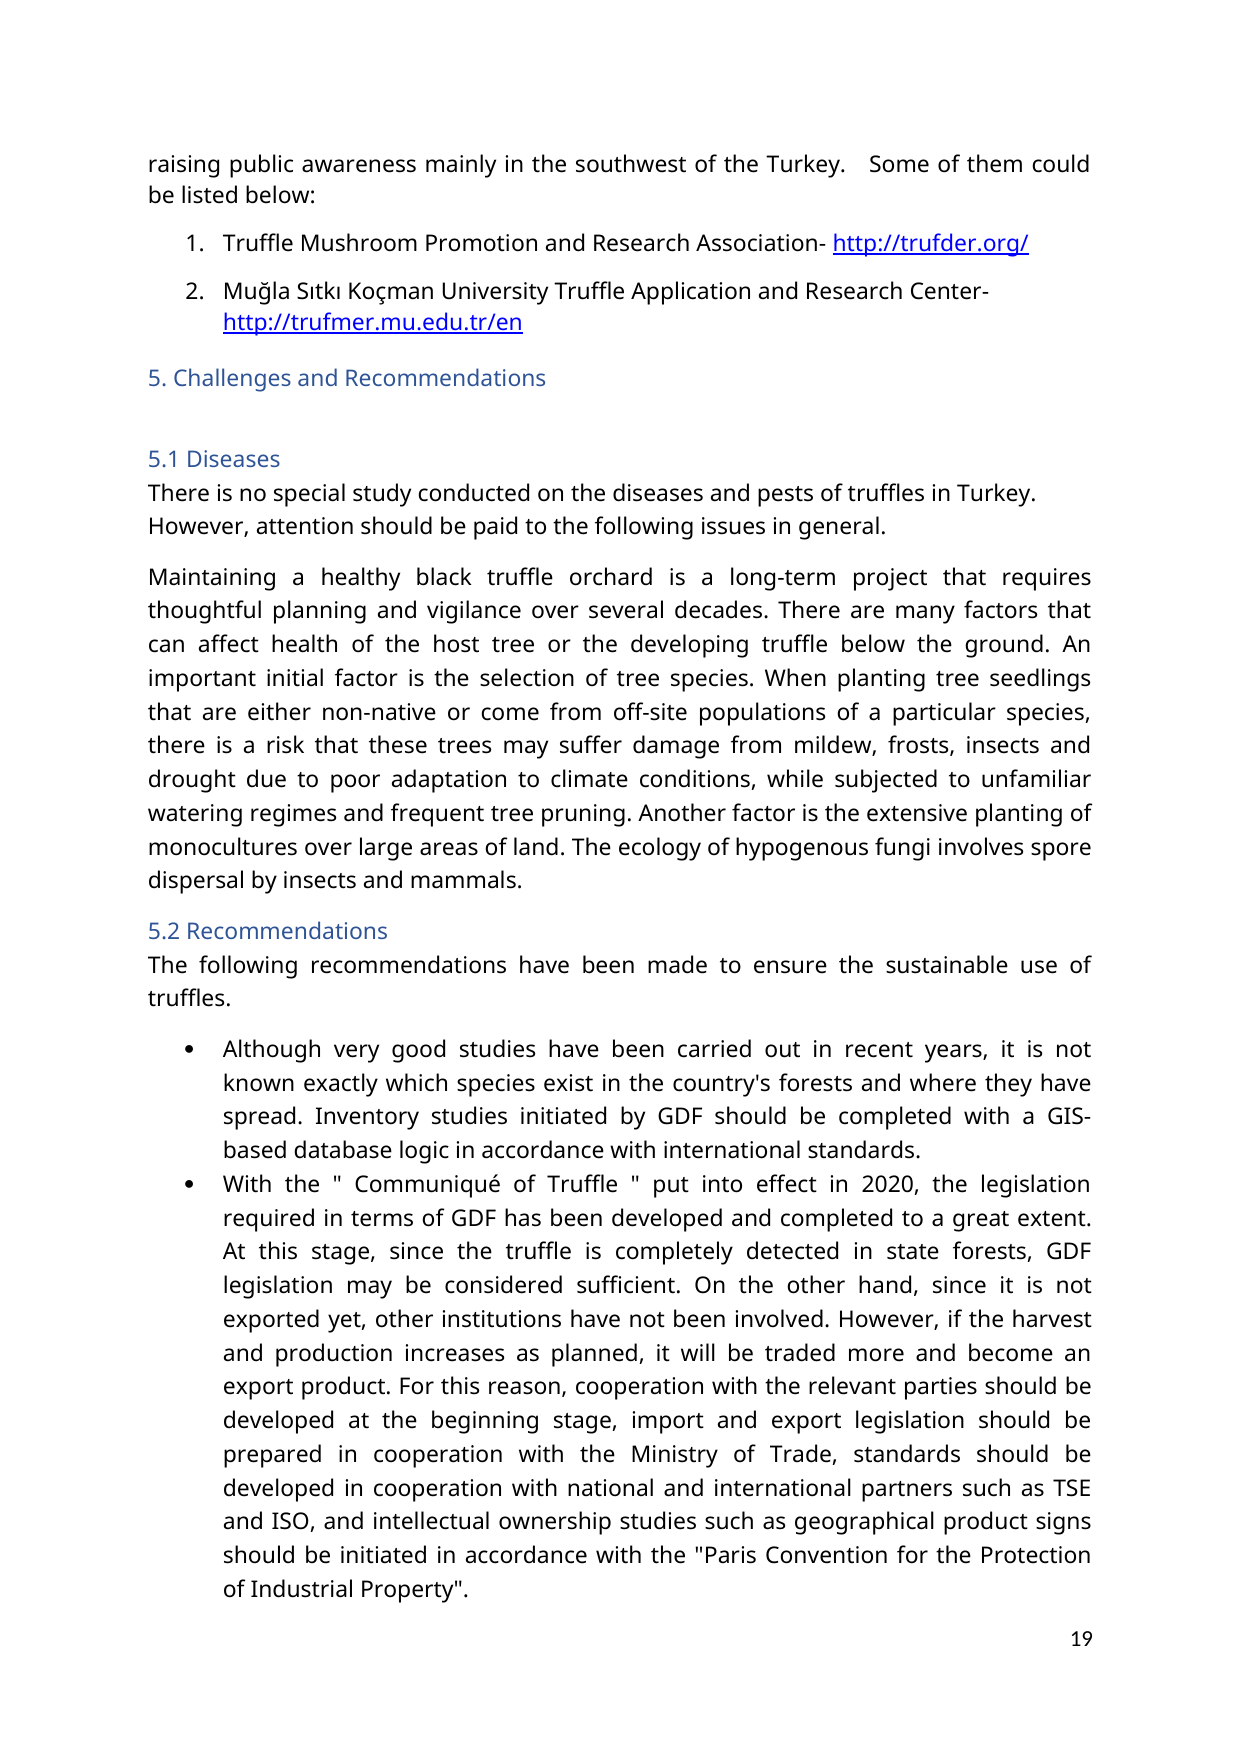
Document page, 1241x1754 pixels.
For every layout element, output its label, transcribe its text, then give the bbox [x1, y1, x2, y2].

list Although very good studies have been carried out in recent years, it is not known exactly which species exist in the country's forests and where they have spread. Inventory studies initiated by GDF should be completed with a GIS-based database logic in accordance with international standards. [185, 1033, 1093, 1165]
text The following recommendations have been made to ensure the sustainable use of truffles. [148, 949, 1093, 1014]
text There is no special study conducted on the diseases and pests of truffles in Turkey. However, attention should be paid to the following issues in general. [148, 477, 1093, 542]
text Maintaining a healthy black truffle orchard is a long-term project that requires thoughtful planning and vigilance over several decades. There are many factors that can affect health of the host tree or the developing truffle below the ground. An important initial factor is the selection of tree species. When planting tree seedlings that are either non-native or come from off-site populations of a particular species, there is a risk that these trees may suffer damage from mildew, frosts, insects and drought due to poor adaptation to climate conditions, while subjected to unfamiliar watering regimes and frequent tree pruning. Another factor is the extensive planting of monocultures over large areas of land. The ecology of hypogenous fungi involves spore dispersal by insects and mammals. [148, 561, 1093, 896]
subtitle 5.2 Recommendations [148, 915, 1093, 946]
list Truffle Mushroom Promotion and Research Association- http://trufder.org/ [185, 227, 1093, 258]
subtitle 5. Challenges and Recommendations [148, 362, 1093, 393]
list Muğla Sıtkı Koçman University Truffle Application and Research Center- http://trufmer.mu.edu.tr/en [185, 275, 1093, 337]
subtitle 5.1 Diseases [148, 443, 1093, 474]
list With the " Communiqué of Truffle " put into effect in 2020, the legislation required in terms of GDF has been developed and completed to a great extent. At this stage, since the truffle is completely detected in state forests, GDF legislation may be considered sufficient. On the other hand, since it is not exported yet, other institutions have not been involved. However, if the harvest and production increases as planned, it will be traded more and become an export product. For this reason, cooperation with the relevant parties should be developed at the beginning stage, import and export legislation should be prepared in cooperation with the Ministry of Trade, standards should be developed in cooperation with national and international partners such as TSE and ISO, and intellectual ownership studies such as geographical product signs should be initiated in accordance with the "Paris Convention for the Protection of Industrial Property". [185, 1168, 1093, 1604]
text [148, 148, 1093, 210]
